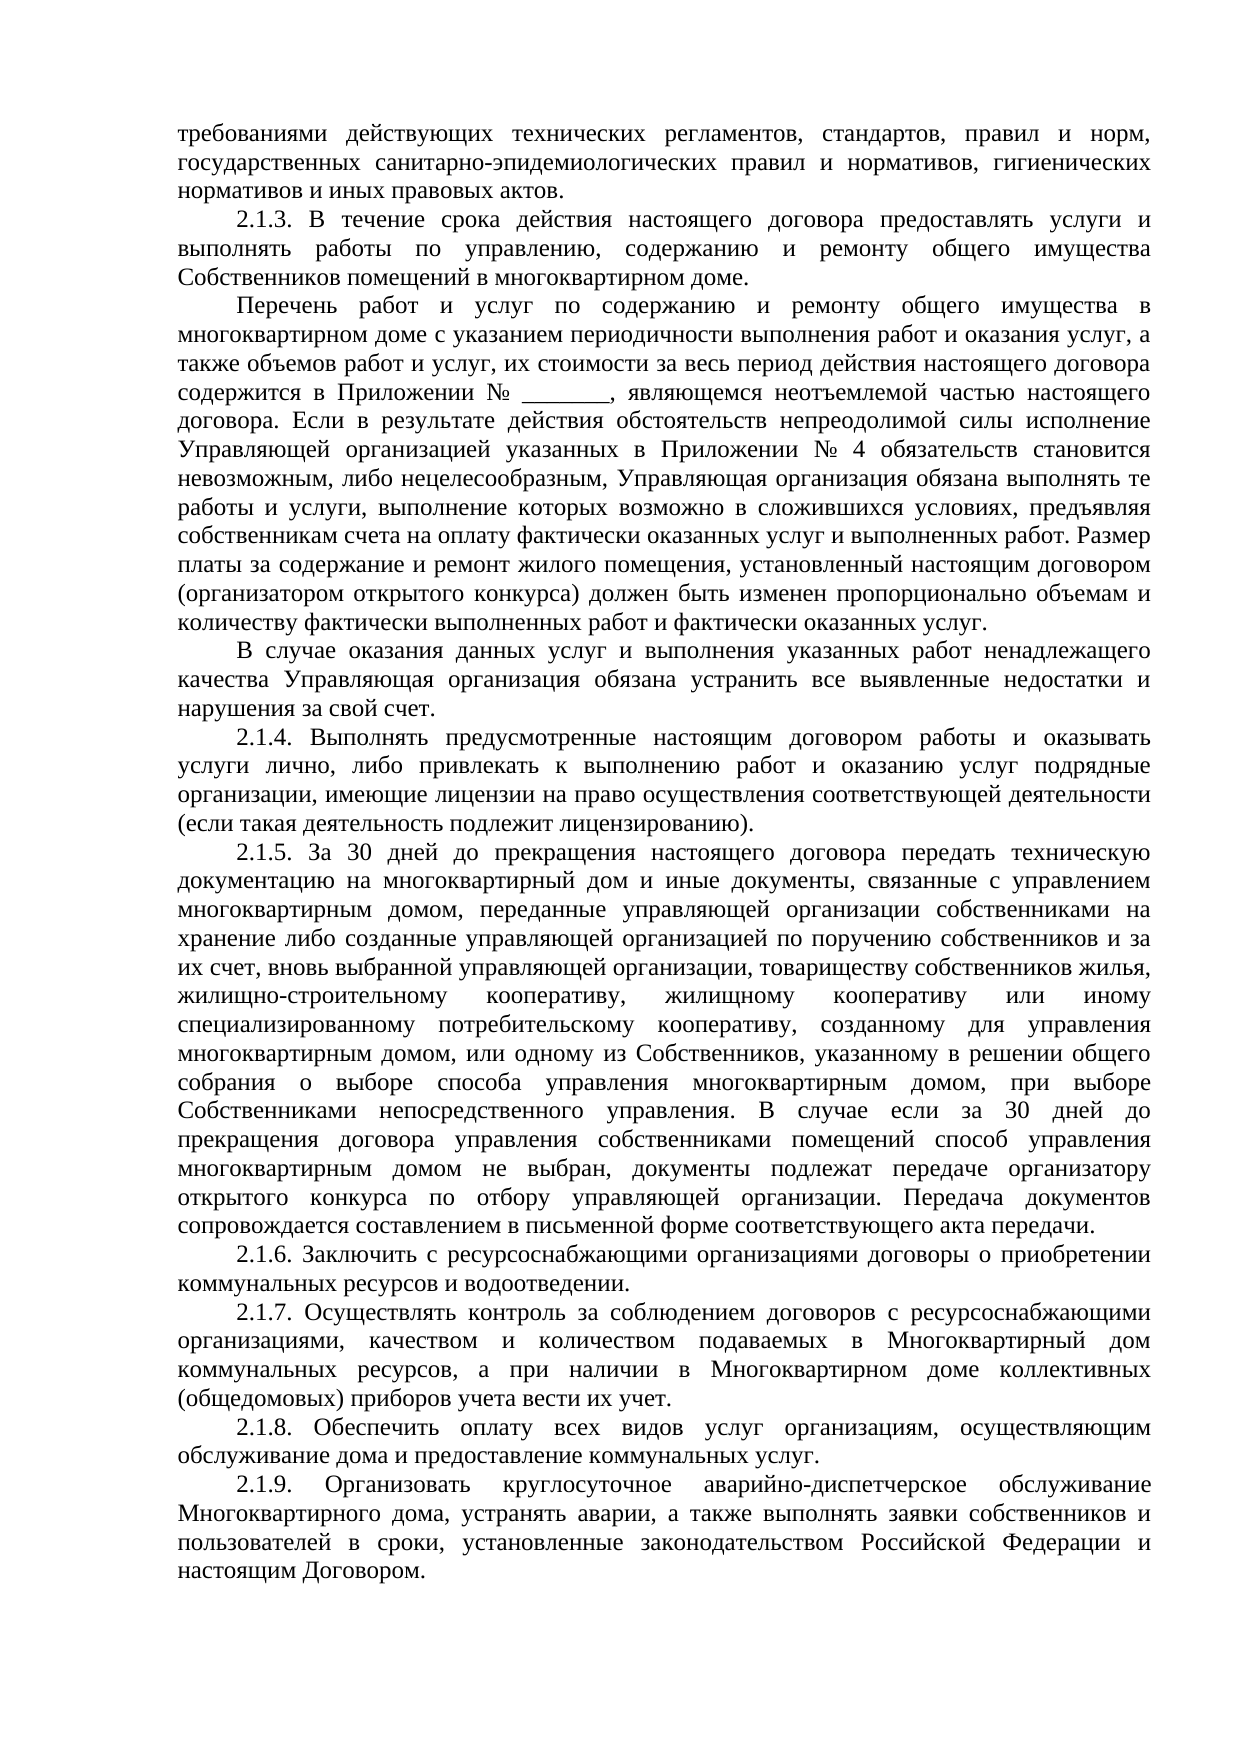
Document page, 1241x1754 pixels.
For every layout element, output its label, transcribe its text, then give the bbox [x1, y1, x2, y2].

text Перечень работ и услуг по содержанию и ремонту общего имущества в многоквартирном доме с указанием периодичности выполнения работ и оказания услуг, а также объемов работ и услуг, их стоимости за весь период действия настоящего договора содержится в Приложении № _______, являющемся неотъемлемой частью настоящего договора. Если в результате действия обстоятельств непреодолимой силы исполнение Управляющей организацией указанных в Приложении № 4 обязательств становится невозможным, либо нецелесообразным, Управляющая организация обязана выполнять те работы и услуги, выполнение которых возможно в сложившихся условиях, предъявляя собственникам счета на оплату фактически оказанных услуг и выполненных работ. Размер платы за содержание и ремонт жилого помещения, установленный настоящим договором (организатором открытого конкурса) должен быть изменен пропорционально объемам и количеству фактически выполненных работ и фактически оказанных услуг. [177, 291, 1152, 636]
text 2.1.9. Организовать круглосуточное аварийно-диспетчерское обслуживание Многоквартирного дома, устранять аварии, а также выполнять заявки собственников и пользователей в сроки, установленные законодательством Российской Федерации и настоящим Договором. [177, 1469, 1152, 1584]
text 2.1.4. Выполнять предусмотренные настоящим договором работы и оказывать услуги лично, либо привлекать к выполнению работ и оказанию услуг подрядные организации, имеющие лицензии на право осуществления соответствующей деятельности (если такая деятельность подлежит лицензированию). [177, 722, 1152, 837]
text В случае оказания данных услуг и выполнения указанных работ ненадлежащего качества Управляющая организация обязана устранить все выявленные недостатки и нарушения за свой счет. [177, 636, 1152, 722]
text 2.1.8. Обеспечить оплату всех видов услуг организациям, осуществляющим обслуживание дома и предоставление коммунальных услуг. [177, 1412, 1152, 1469]
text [177, 118, 1152, 204]
text 2.1.3. В течение срока действия настоящего договора предоставлять услуги и выполнять работы по управлению, содержанию и ремонту общего имущества Собственников помещений в многоквартирном доме. [177, 204, 1152, 291]
text 2.1.6. Заключить с ресурсоснабжающими организациями договоры о приобретении коммунальных ресурсов и водоотведении. [177, 1239, 1152, 1297]
text 2.1.5. За 30 дней до прекращения настоящего договора передать техническую документацию на многоквартирный дом и иные документы, связанные с управлением многоквартирным домом, переданные управляющей организации собственниками на хранение либо созданные управляющей организацией по поручению собственников и за их счет, вновь выбранной управляющей организации, товариществу собственников жилья, жилищно-строительному кооперативу, жилищному кооперативу или иному специализированному потребительскому кооперативу, созданному для управления многоквартирным домом, или одному из Собственников, указанному в решении общего собрания о выборе способа управления многоквартирным домом, при выборе Собственниками непосредственного управления. В случае если за 30 дней до прекращения договора управления собственниками помещений способ управления многоквартирным домом не выбран, документы подлежат передаче организатору открытого конкурса по отбору управляющей организации. Передача документов сопровождается составлением в письменной форме соответствующего акта передачи. [177, 837, 1152, 1239]
text 2.1.7. Осуществлять контроль за соблюдением договоров с ресурсоснабжающими организациями, качеством и количеством подаваемых в Многоквартирный дом коммунальных ресурсов, а при наличии в Многоквартирном доме коллективных (общедомовых) приборов учета вести их учет. [177, 1297, 1152, 1412]
